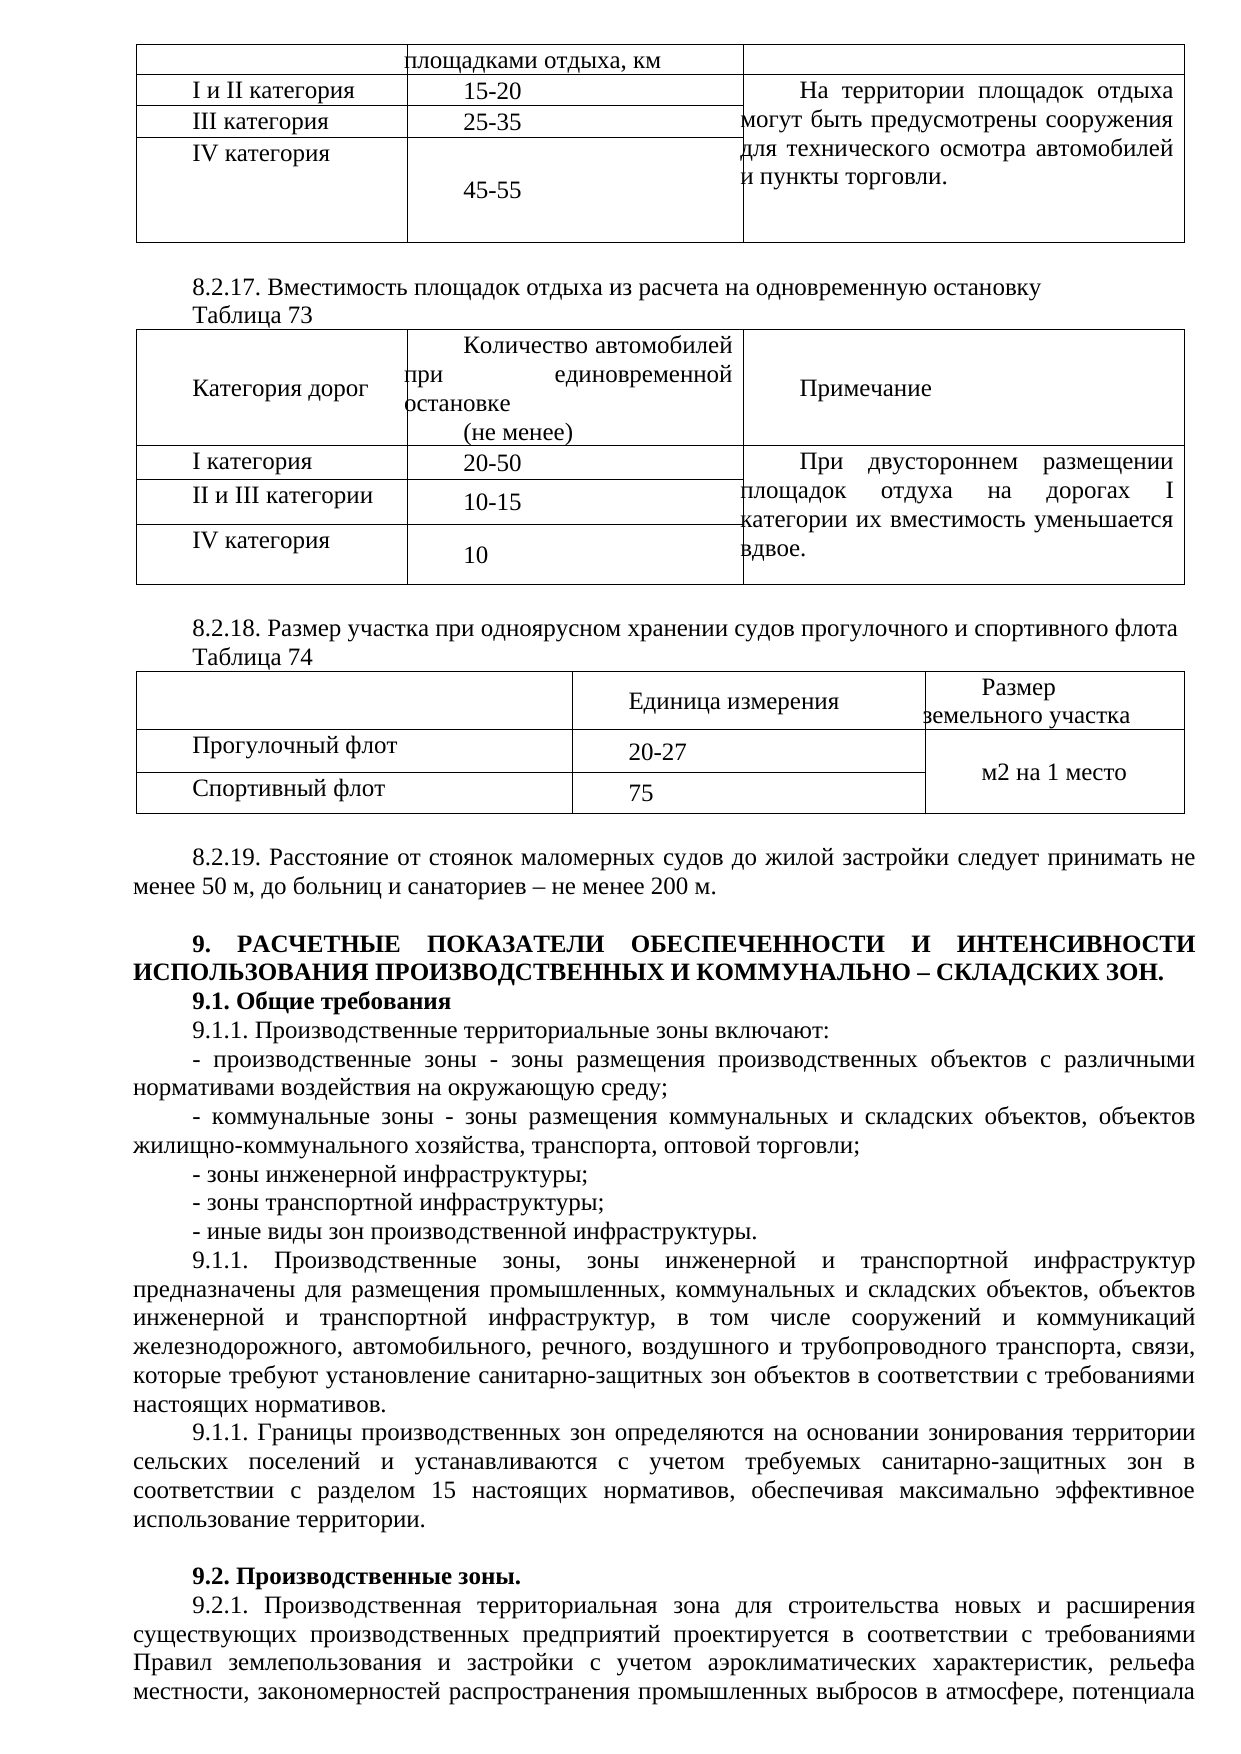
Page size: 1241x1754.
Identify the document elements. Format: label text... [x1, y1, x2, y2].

text 9.1.1. Производственные зоны, зоны инженерной и транспортной инфраструктур предназначены для размещения промышленных, коммунальных и складских объектов, объектов инженерной и транспортной инфраструктур, в том числе сооружений и коммуникаций железнодорожного, автомобильного, речного, воздушного и трубопроводного транспорта, связи, которые требуют установление санитарно-защитных зон объектов в соответствии с требованиями настоящих нормативов. [133, 1245, 1196, 1417]
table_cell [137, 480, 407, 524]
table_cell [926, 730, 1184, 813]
list 8.2.17. Вместимость площадок отдыха из расчета на одновременную остановку [133, 272, 1196, 301]
text 9.2. Производственные зоны. [133, 1561, 1196, 1590]
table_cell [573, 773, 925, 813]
list 8.2.18. Размер участка при одноярусном хранении судов прогулочного и спортивного флота [133, 613, 1196, 642]
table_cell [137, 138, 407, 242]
list Таблица 73 [133, 301, 1196, 329]
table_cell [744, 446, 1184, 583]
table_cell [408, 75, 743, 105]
list Таблица 74 [133, 642, 1196, 671]
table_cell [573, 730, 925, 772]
text 8.2.19. Расстояние от стоянок маломерных судов до жилой застройки следует принимать не менее , до больниц и санаториев – не менее . [133, 842, 1196, 900]
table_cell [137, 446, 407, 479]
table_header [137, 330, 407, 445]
text 9.1. Общие требования [133, 986, 1196, 1015]
text - зоны транспортной инфраструктуры; [133, 1187, 1196, 1216]
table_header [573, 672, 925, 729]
text - коммунальные зоны - зоны размещения коммунальных и складских объектов, объектов жилищно-коммунального хозяйства, транспорта, оптовой торговли; [133, 1101, 1196, 1159]
text 9.1.1. Границы производственных зон определяются на основании зонирования территории сельских поселений и устанавливаются с учетом требуемых санитарно-защитных зон в соответствии с разделом 15 настоящих нормативов, обеспечивая максимально эффективное использование территории. [133, 1417, 1196, 1532]
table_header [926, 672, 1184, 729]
text - зоны инженерной инфраструктуры; [133, 1159, 1196, 1187]
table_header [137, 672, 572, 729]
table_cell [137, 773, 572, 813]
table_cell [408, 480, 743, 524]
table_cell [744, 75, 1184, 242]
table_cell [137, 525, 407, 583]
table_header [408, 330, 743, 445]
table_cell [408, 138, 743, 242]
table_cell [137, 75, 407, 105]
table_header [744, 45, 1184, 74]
text - иные виды зон производственной инфраструктуры. [133, 1216, 1196, 1245]
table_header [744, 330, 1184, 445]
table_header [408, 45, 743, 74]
text - производственные зоны - зоны размещения производственных объектов с различными нормативами воздействия на окружающую среду; [133, 1044, 1196, 1101]
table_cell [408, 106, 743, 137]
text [133, 1590, 1196, 1705]
text 9. РАСЧЕТНЫЕ ПОКАЗАТЕЛИ ОБЕСПЕЧЕННОСТИ И ИНТЕНСИВНОСТИ ИСПОЛЬЗОВАНИЯ ПРОИЗВОДСТВЕННЫХ И КОММУНАЛЬНО – СКЛАДСКИХ ЗОН. [133, 929, 1196, 986]
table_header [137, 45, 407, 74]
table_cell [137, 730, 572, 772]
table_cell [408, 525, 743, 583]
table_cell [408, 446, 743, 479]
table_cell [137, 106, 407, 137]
text 9.1.1. Производственные территориальные зоны включают: [133, 1015, 1196, 1044]
